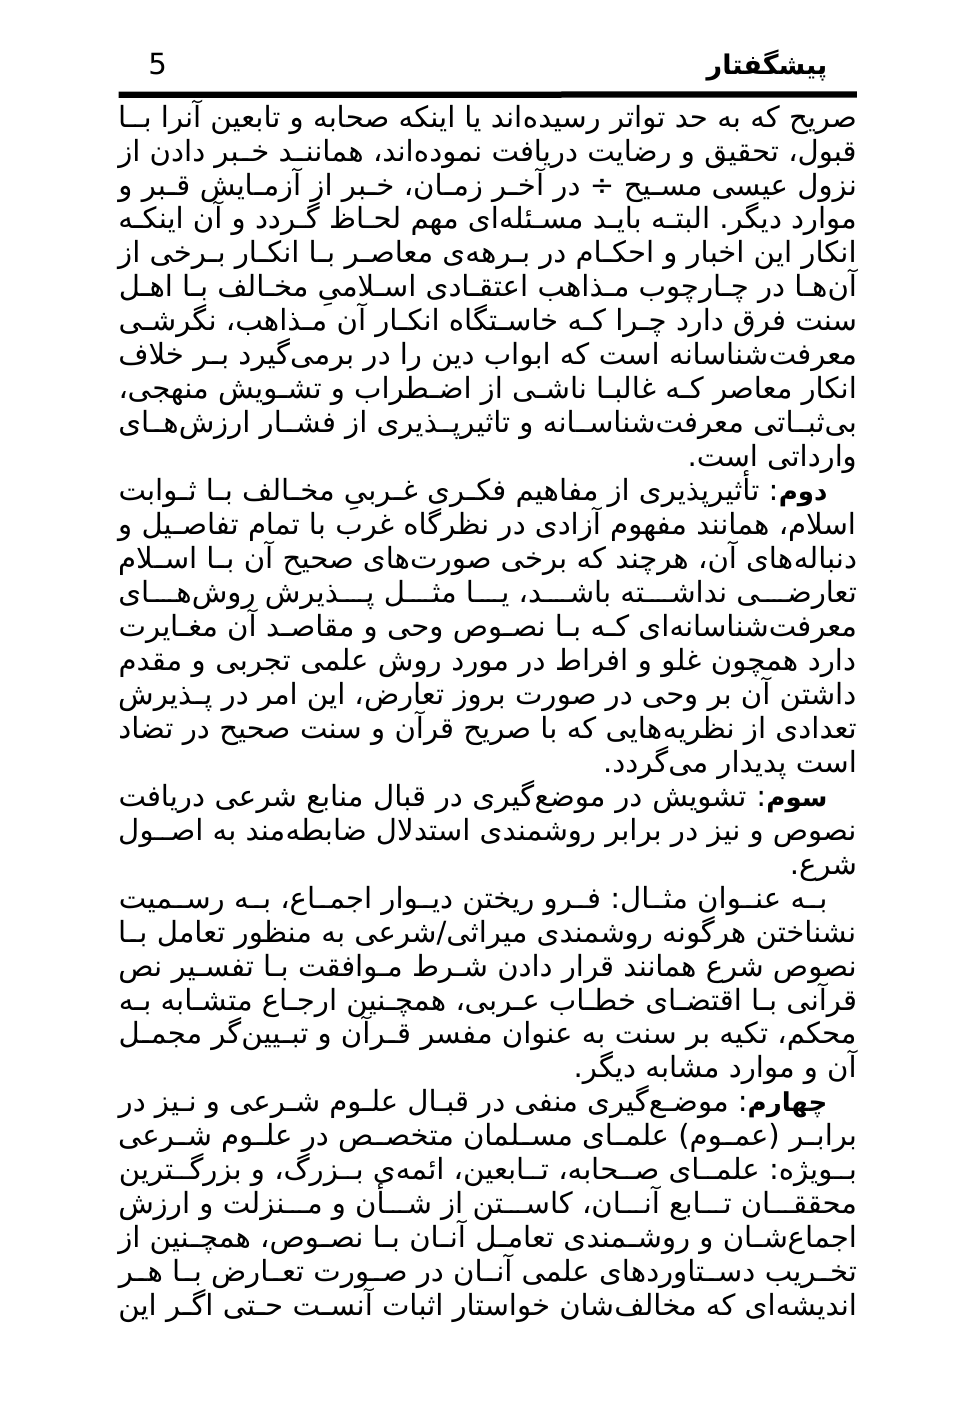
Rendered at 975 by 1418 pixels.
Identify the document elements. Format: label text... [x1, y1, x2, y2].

text سوم: تشویش در موضع‌گیری در قبال منابع شرعی دریافت نصوص و نیز در برابر روشمندی استدلال ضابطه‌مند به اصول شرع. [118, 779, 857, 881]
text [118, 100, 857, 473]
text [118, 1085, 857, 1322]
text به عنوان مثال: فرو ریختن دیوار اجماع، به رسمیت نشناختن هرگونه روشمندی میراثی/شرعی به منظور تعامل با نصوص شرع همانند قرار دادن شرط موافقت با تفسیر نص قرآنی با اقتضای خطاب عربی، همچنین ارجاع متشابه به محکم، تکیه بر سنت به عنوان مفسر قرآن و تبیین‌گر مجمل آن و موارد مشابه دیگر. [118, 881, 857, 1085]
text دوم: تأثیرپذیری از مفاهیم فکری غربیِ مخالف با ثوابت اسلام، همانند مفهوم آزادی در نظرگاه غرب با تمام تفاصیل و دنباله‌های آن، هرچند که برخی صورت‌های صحیح آن با اسلام تعارضی نداشته باشد، یا مثل پذیرش روش‌های معرفت‌شناسانه‌ای که با نصوص وحی و مقاصد آن مغایرت دارد همچون غلو و افراط در مورد روش علمی تجربی و مقدم داشتن آن بر وحی در صورت بروز تعارض، این امر در پذیرش تعدادی از نظریه‌هایی که با صریح قرآن و سنت صحیح در تضاد است پدیدار می‌گردد. [118, 473, 857, 779]
